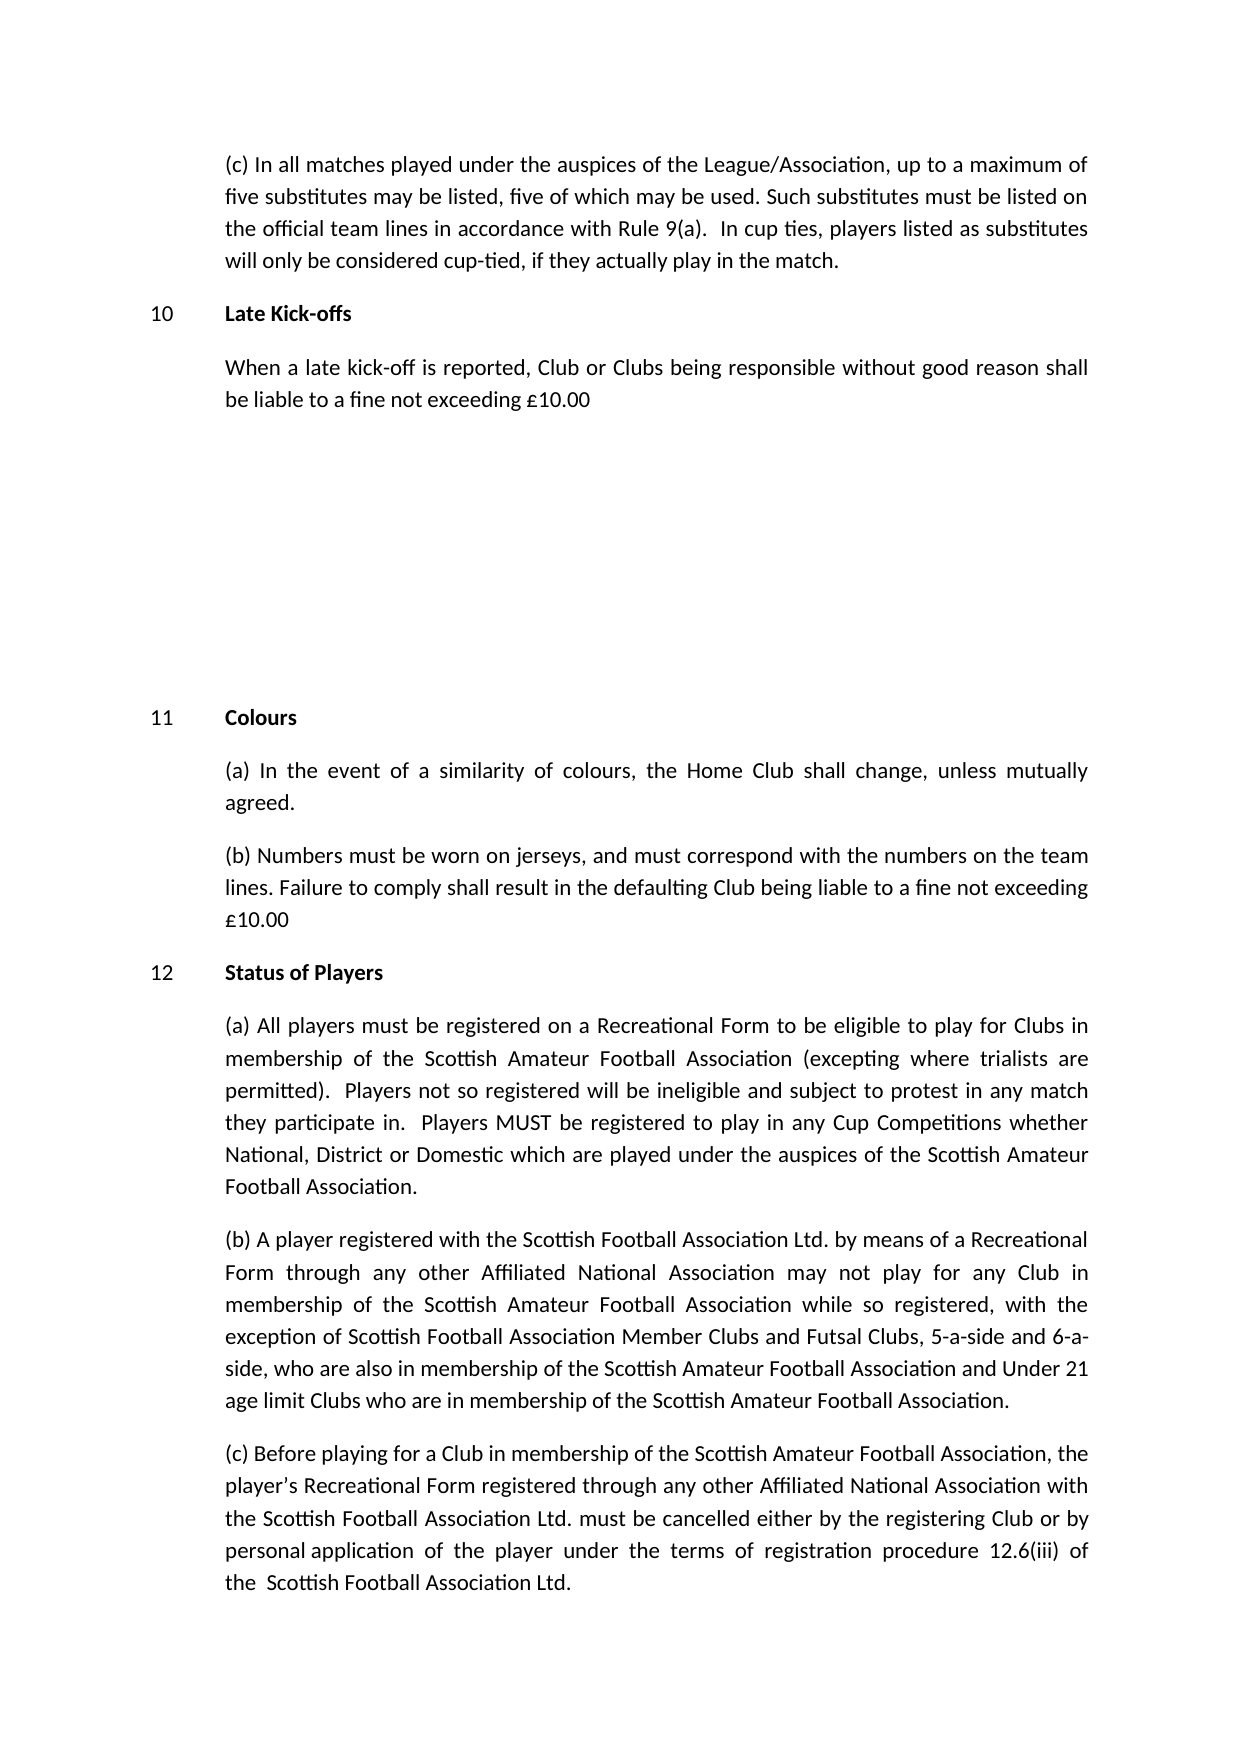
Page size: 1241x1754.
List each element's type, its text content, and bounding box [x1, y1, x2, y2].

text (a) In the event of a similarity of colours, the Home Club shall change, unless mutually agreed. [225, 756, 1090, 816]
text 10 Late Kick-offs [150, 299, 1090, 328]
text When a late kick-off is reported, Club or Clubs being responsible without good reason shall be liable to a fine not exceeding £10.00 [225, 353, 1090, 413]
text (b) A player registered with the Scottish Football Association Ltd. by means of a Recreational Form through any other Affiliated National Association may not play for any Club in membership of the Scottish Amateur Football Association while so registered, with the exception of Scottish Football Association Member Clubs and Futsal Clubs, 5-a-side and 6-a-side, who are also in membership of the Scottish Amateur Football Association and Under 21 age limit Clubs who are in membership of the Scottish Amateur Football Association. [225, 1226, 1090, 1414]
text (c) Before playing for a Club in membership of the Scottish Amateur Football Association, the player’s Recreational Form registered through any other Affiliated National Association with the Scottish Football Association Ltd. must be cancelled either by the registering Club or by personal application of the player under the terms of registration procedure 12.6(iii) of the Scottish Football Association Ltd. [225, 1439, 1090, 1596]
text (c) In all matches played under the auspices of the League/Association, up to a maximum of five substitutes may be listed, five of which may be used. Such substitutes must be listed on the official team lines in accordance with Rule 9(a). In cup ties, players listed as substitutes will only be considered cup-tied, if they actually play in the match. [225, 150, 1090, 274]
text (a) All players must be registered on a Recreational Form to be eligible to play for Clubs in membership of the Scottish Amateur Football Association (excepting where trialists are permitted). Players not so registered will be ineligible and subject to protest in any match they participate in. Players MUST be registered to play in any Cup Competitions whether National, District or Domestic which are played under the auspices of the Scottish Amateur Football Association. [225, 1012, 1090, 1201]
text 11 Colours [150, 703, 1090, 731]
text (b) Numbers must be worn on jerseys, and must correspond with the numbers on the team lines. Failure to comply shall result in the defaulting Club being liable to a fine not exceeding £10.00 [225, 841, 1090, 933]
text 12 Status of Players [150, 958, 1090, 987]
